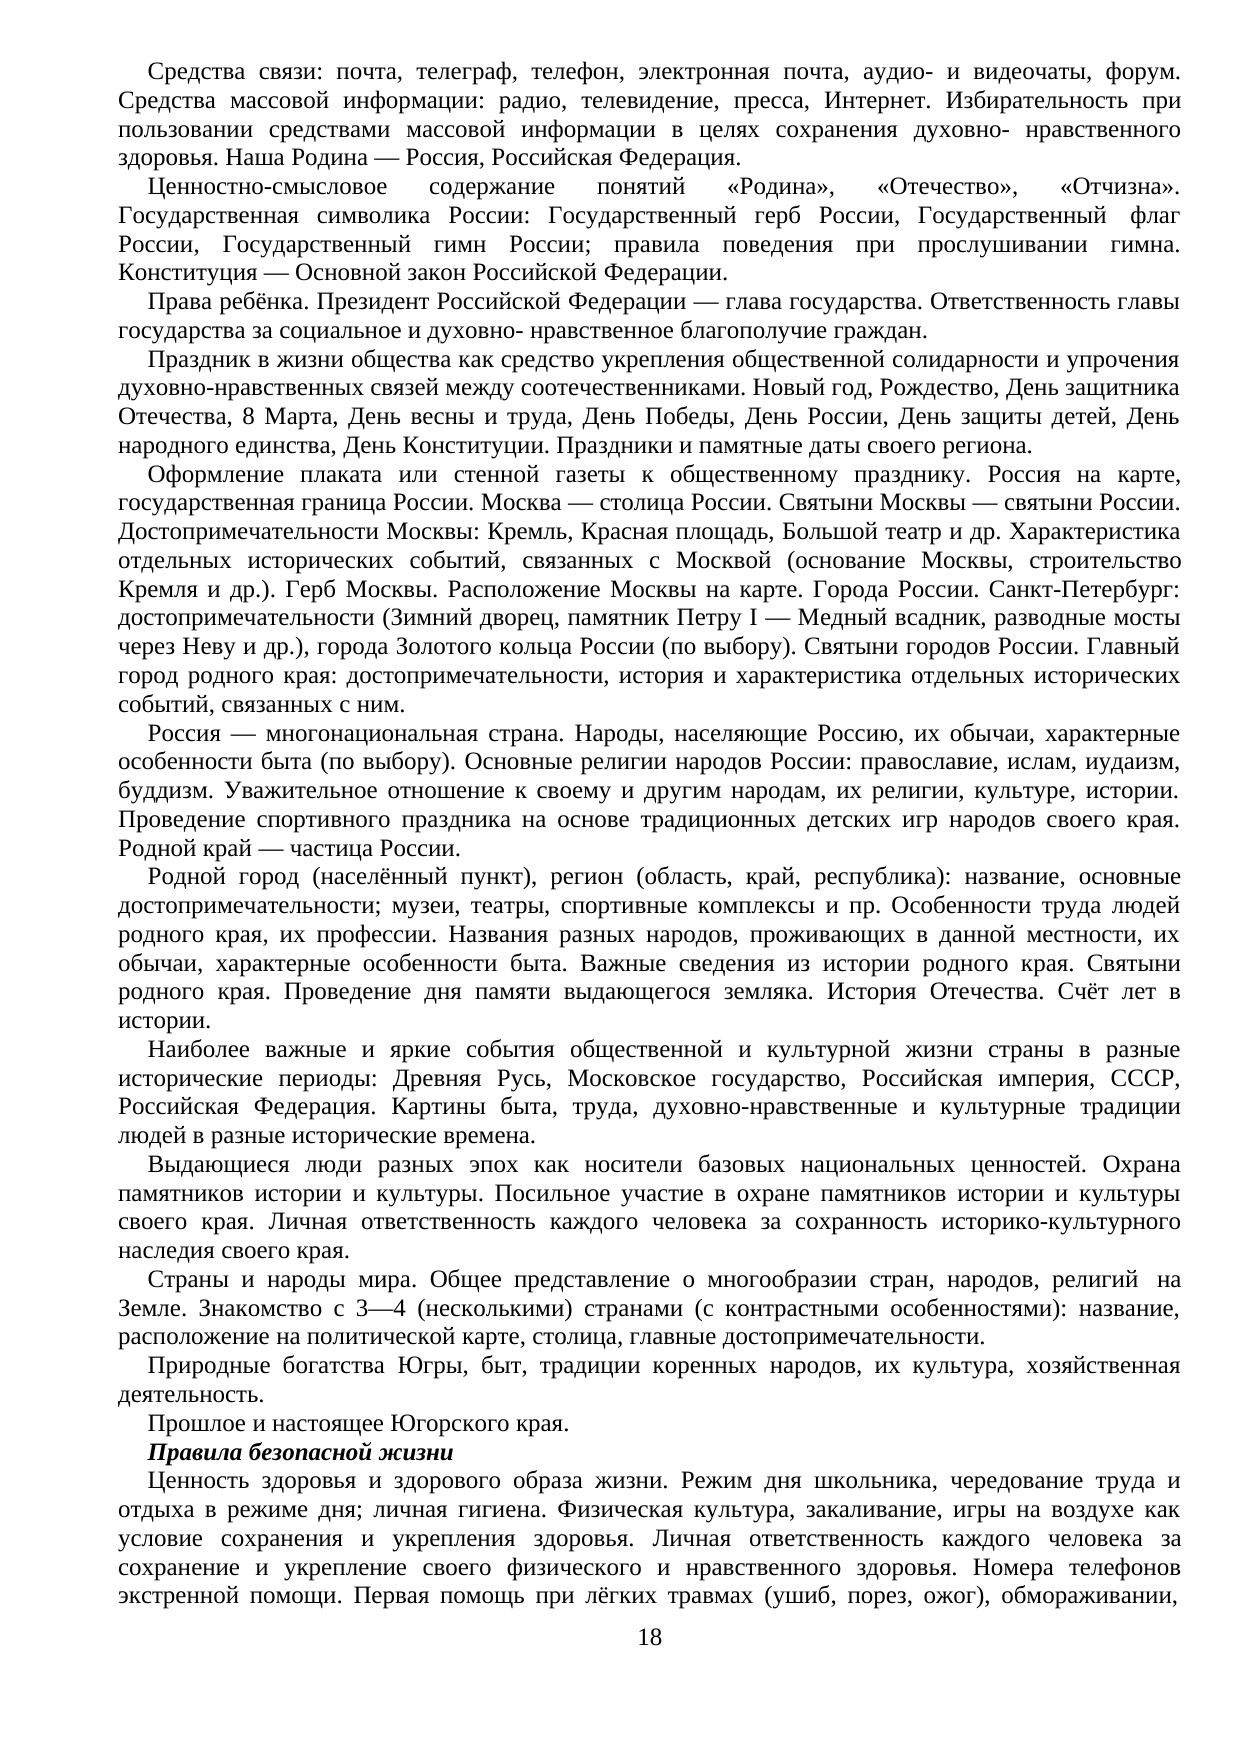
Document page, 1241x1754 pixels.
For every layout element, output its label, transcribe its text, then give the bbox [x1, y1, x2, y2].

text Ценность здоровья и здорового образа жизни. Режим дня школьника, чередование труда и отдыха в режиме дня; личная гигиена. Физическая культура, закаливание, игры на воздухе как условие сохранения и укрепления здоровья. Личная ответственность каждого человека за сохранение и укрепление своего физического и нравственного здоровья. Номера телефонов экстренной помощи. Первая помощь при лёгких травмах (ушиб, порез, ожог), обмораживании, [118, 1466, 1182, 1609]
text Наиболее важные и яркие события общественной и культурной жизни страны в разные исторические периоды: Древняя Русь, Московское государство, Российская империя, СССР, Российская Федерация. Картины быта, труда, духовно-нравственные и культурные традиции людей в разные исторические времена. [118, 1034, 1181, 1149]
text Природные богатства Югры, быт, традиции коренных народов, их культура, хозяйственная деятельность. [118, 1350, 1181, 1408]
text Выдающиеся люди разных эпох как носители базовых национальных ценностей. Охрана памятников истории и культуры. Посильное участие в охране памятников истории и культуры своего края. Личная ответственность каждого человека за сохранность историко-культурного наследия своего края. [118, 1149, 1182, 1264]
text Прошлое и настоящее Югорского края. [147, 1408, 1205, 1437]
text Родной город (населённый пункт), регион (область, край, республика): название, основные достопримечательности; музеи, театры, спортивные комплексы и пр. Особенности труда людей родного края, их профессии. Названия разных народов, проживающих в данной местности, их обычаи, характерные особенности быта. Важные сведения из истории родного края. Святыни родного края. Проведение дня памяти выдающегося земляка. История Отечества. Счёт лет в истории. [118, 861, 1181, 1034]
subtitle Правила безопасной жизни [147, 1437, 1205, 1466]
text Россия — многонациональная страна. Народы, населяющие Россию, их обычаи, характерные особенности быта (по выбору). Основные религии народов России: православие, ислам, иудаизм, буддизм. Уважительное отношение к своему и другим народам, их религии, культуре, истории. Проведение спортивного праздника на основе традиционных детских игр народов своего края. Родной край — частица России. [118, 718, 1181, 861]
text Ценностно-смысловое содержание понятий «Родина», «Отечество», «Отчизна». Государственная символика России: Государственный герб России, Государственный флаг России, Государственный гимн России; правила поведения при прослушивании гимна. Конституция — Основной закон Российской Федерации. [118, 171, 1181, 286]
text Права ребёнка. Президент Российской Федерации — глава государства. Ответственность главы государства за социальное и духовно- нравственное благополучие граждан. [118, 286, 1181, 344]
text Праздник в жизни общества как средство укрепления общественной солидарности и упрочения духовно-нравственных связей между соотечественниками. Новый год, Рождество, День защитника Отечества, 8 Mарта, День весны и труда, День Победы, День России, День защиты детей, День народного единства, День Конституции. Праздники и памятные даты своего региона. [118, 344, 1181, 459]
text Оформление плаката или стенной газеты к общественному празднику. Россия на карте, государственная граница России. Москва — столица России. Святыни Москвы — святыни России. Достопримечательности Москвы: Кремль, Красная площадь, Большой театр и др. Характеристика отдельных исторических событий, связанных с Москвой (основание Москвы, строительство Кремля и др.). Герб Москвы. Расположение Москвы на карте. Города России. Санкт-Петербург: достопримечательности (Зимний дворец, памятник Петру I — Медный всадник, разводные мосты через Неву и др.), города Золотого кольца России (по выбору). Святыни городов России. Главный город родного края: достопримечательности, история и характеристика отдельных исторических событий, связанных с ним. [118, 459, 1182, 717]
text Страны и народы мира. Общее представление о многообразии стран, народов, религий на Земле. Знакомство с 3—4 (несколькими) странами (с контрастными особенностями): название, расположение на политической карте, столица, главные достопримечательности. [118, 1264, 1181, 1350]
text Средства связи: почта, телеграф, телефон, электронная почта, аудио- и видеочаты, форум. Средства массовой информации: радио, телевидение, пресса, Интернет. Избирательность при пользовании средствами массовой информации в целях сохранения духовно- нравственного здоровья. Наша Родина — Россия, Российская Федерация. [118, 56, 1182, 171]
